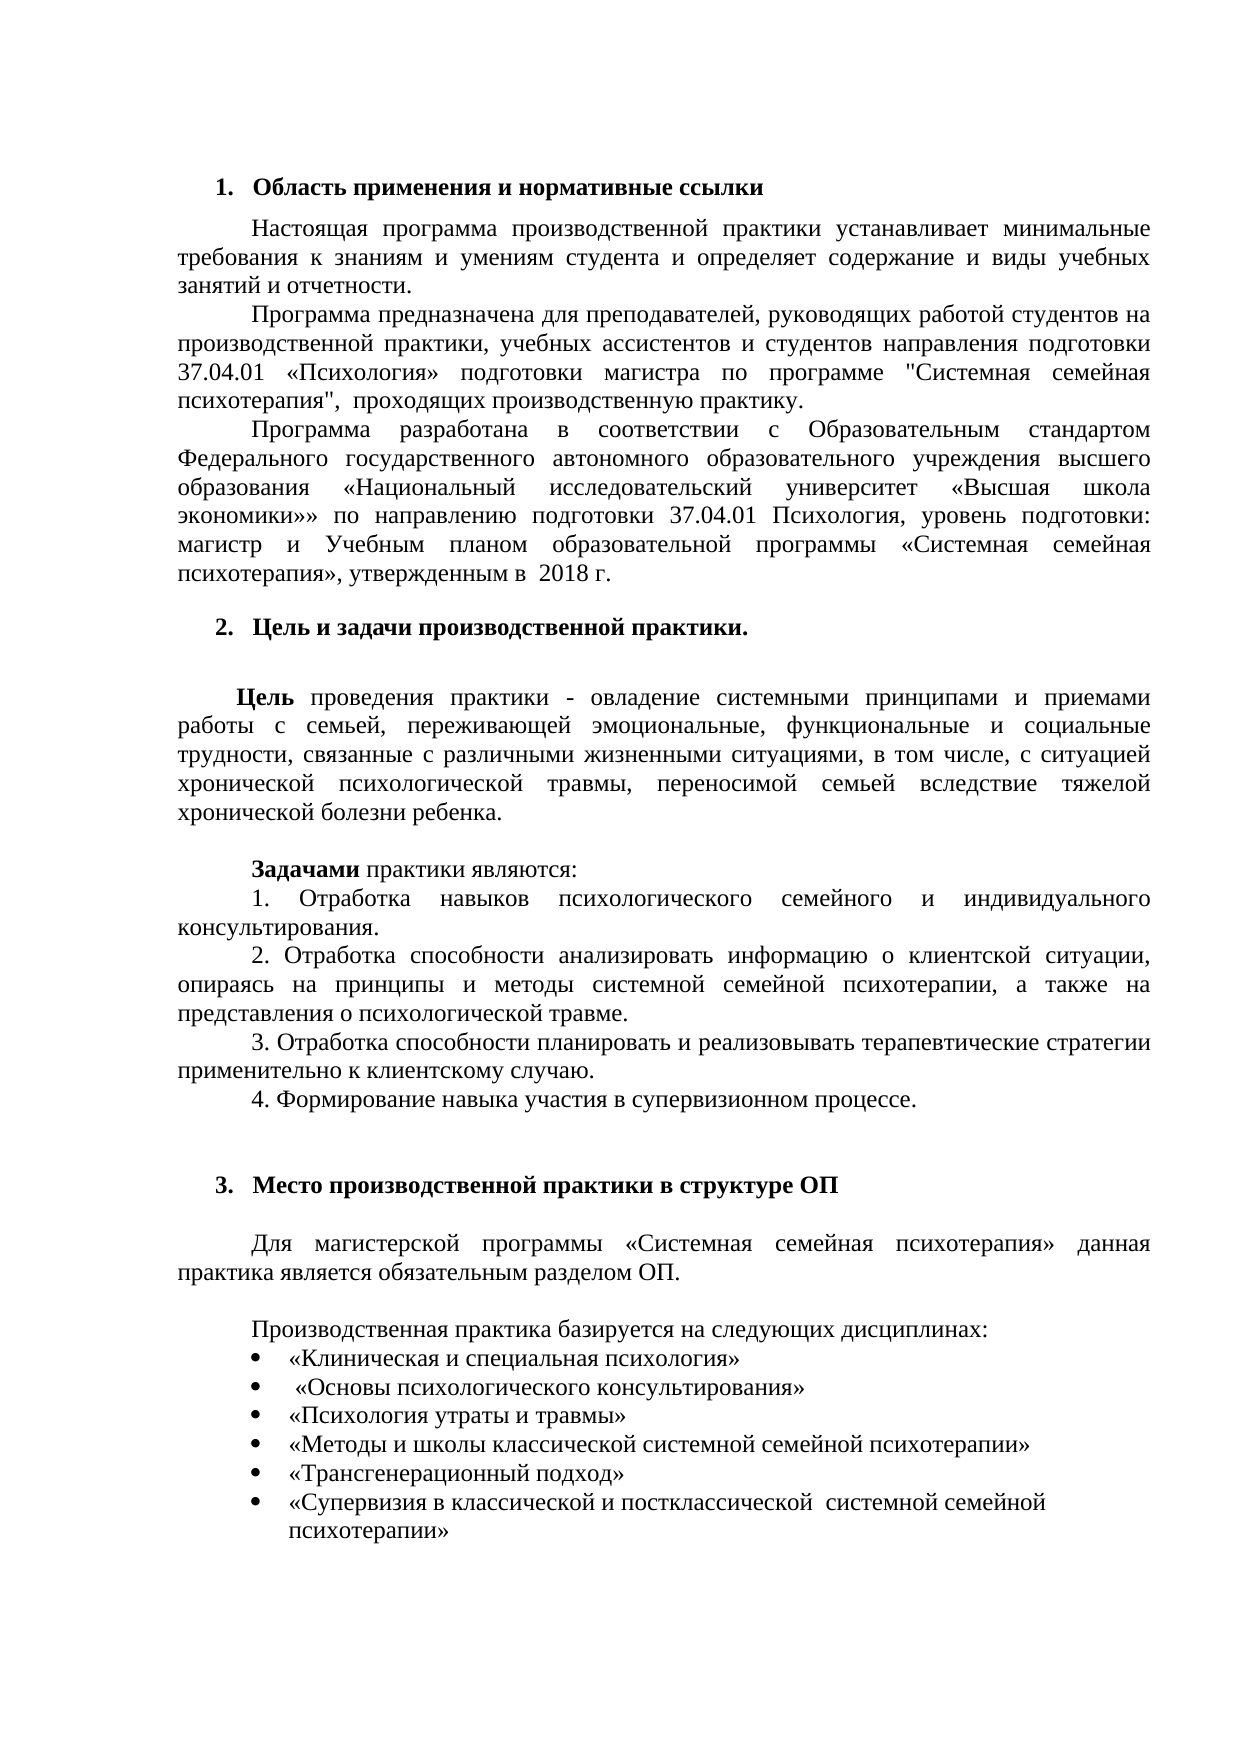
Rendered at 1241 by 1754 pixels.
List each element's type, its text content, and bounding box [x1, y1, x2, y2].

text «Супервизия в классической и постклассической системной семейной психотерапии» [251, 1487, 1152, 1544]
subtitle Цель и задачи производственной практики. [215, 612, 1152, 641]
text Программа предназначена для преподавателей, руководящих работой студентов на производственной практики, учебных ассистентов и студентов направления подготовки 37.04.01 «Психология» подготовки магистра по программе "Системная семейная психотерапия", проходящих производственную практику. [177, 299, 1152, 414]
text Производственная практика базируется на следующих дисциплинах: [177, 1314, 1152, 1343]
text Программа разработана в соответствии с Образовательным стандартом Федерального государственного автономного образовательного учреждения высшего образования «Национальный исследовательский университет «Высшая школа экономики»» по направлению подготовки 37.04.01 Психология, уровень подготовки: магистр и Учебным планом образовательной программы «Системная семейная психотерапия», утвержденным в 2018 г. [177, 414, 1152, 587]
text Настоящая программа производственной практики устанавливает минимальные требования к знаниям и умениям студента и определяет содержание и виды учебных занятий и отчетности. [177, 213, 1152, 299]
subtitle Место производственной практики в структуре ОП [215, 1171, 1152, 1199]
list 3. Отработка способности планировать и реализовывать терапевтические стратегии применительно к клиентскому случаю. [177, 1027, 1152, 1084]
text «Психология утраты и травмы» [251, 1401, 1152, 1429]
list Задачами практики являются: [251, 854, 1152, 883]
list 2. Отработка способности анализировать информацию о клиентской ситуации, опираясь на принципы и методы системной семейной психотерапии, а также на представления о психологической травме. [177, 941, 1152, 1027]
text «Основы психологического консультирования» [251, 1372, 1152, 1401]
text «Методы и школы классической системной семейной психотерапии» [251, 1429, 1152, 1458]
text Цель проведения практики - овладение системными принципами и приемами работы с семьей, переживающей эмоциональные, функциональные и социальные трудности, связанные с различными жизненными ситуациями, в том числе, с ситуацией хронической психологической травмы, переносимой семьей вследствие тяжелой хронической болезни ребенка. [177, 682, 1152, 826]
text «Клиническая и специальная психология» [251, 1343, 1152, 1372]
subtitle Область применения и нормативные ссылки [215, 172, 1152, 201]
text «Трансгенерационный подход» [251, 1458, 1152, 1487]
text Для магистерской программы «Системная семейная психотерапия» данная практика является обязательным разделом ОП. [177, 1228, 1152, 1286]
list 4. Формирование навыка участия в супервизионном процессе. [177, 1084, 1152, 1113]
list 1. Отработка навыков психологического семейного и индивидуального консультирования. [177, 883, 1152, 941]
